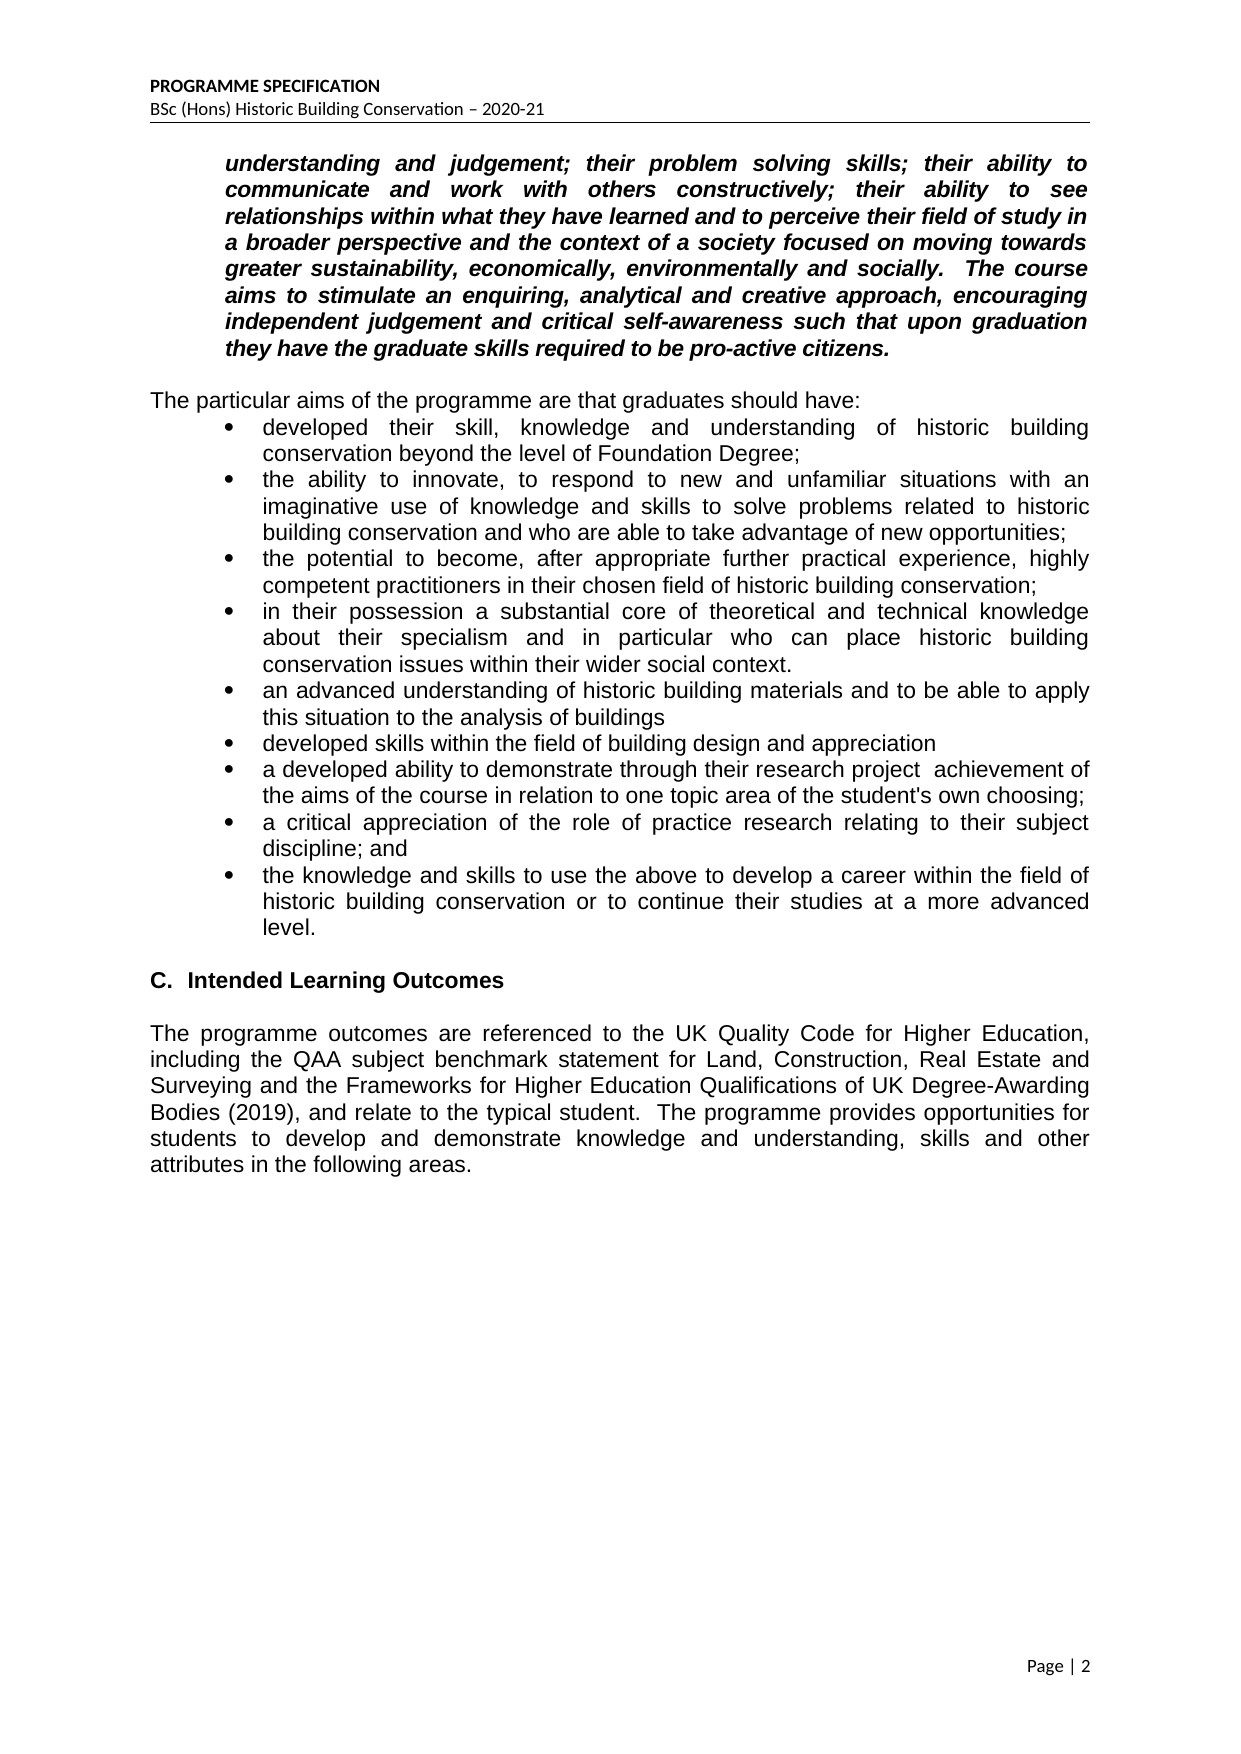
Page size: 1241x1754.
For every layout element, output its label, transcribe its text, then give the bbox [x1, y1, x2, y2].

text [225, 150, 1090, 361]
list the ability to innovate, to respond to new and unfamiliar situations with an imaginative use of knowledge and skills to solve problems related to historic building conservation and who are able to take advantage of new opportunities; [225, 466, 1090, 545]
list Intended Learning Outcomes [150, 967, 1090, 993]
list a critical appreciation of the role of practice research relating to their subject discipline; and [225, 809, 1090, 862]
list developed skills within the field of building design and appreciation [225, 730, 1090, 756]
list the potential to become, after appropriate further practical experience, highly competent practitioners in their chosen field of historic building conservation; [225, 545, 1090, 598]
list in their possession a substantial core of theoretical and technical knowledge about their specialism and in particular who can place historic building conservation issues within their wider social context. [225, 598, 1090, 677]
text The programme outcomes are referenced to the UK Quality Code for Higher Education, including the QAA subject benchmark statement for Land, Construction, Real Estate and Surveying and the Frameworks for Higher Education Qualifications of UK Degree-Awarding Bodies (2019), and relate to the typical student. The programme provides opportunities for students to develop and demonstrate knowledge and understanding, skills and other attributes in the following areas. [150, 1020, 1090, 1178]
text The particular aims of the programme are that graduates should have: [150, 387, 1090, 413]
list an advanced understanding of historic building materials and to be able to apply this situation to the analysis of buildings [225, 677, 1090, 730]
list the knowledge and skills to use the above to develop a career within the field of historic building conservation or to continue their studies at a more advanced level. [225, 862, 1090, 941]
list a developed ability to demonstrate through their research project achievement of the aims of the course in relation to one topic area of the student's own choosing; [225, 756, 1090, 809]
list developed their skill, knowledge and understanding of historic building conservation beyond the level of Foundation Degree; [225, 413, 1090, 466]
